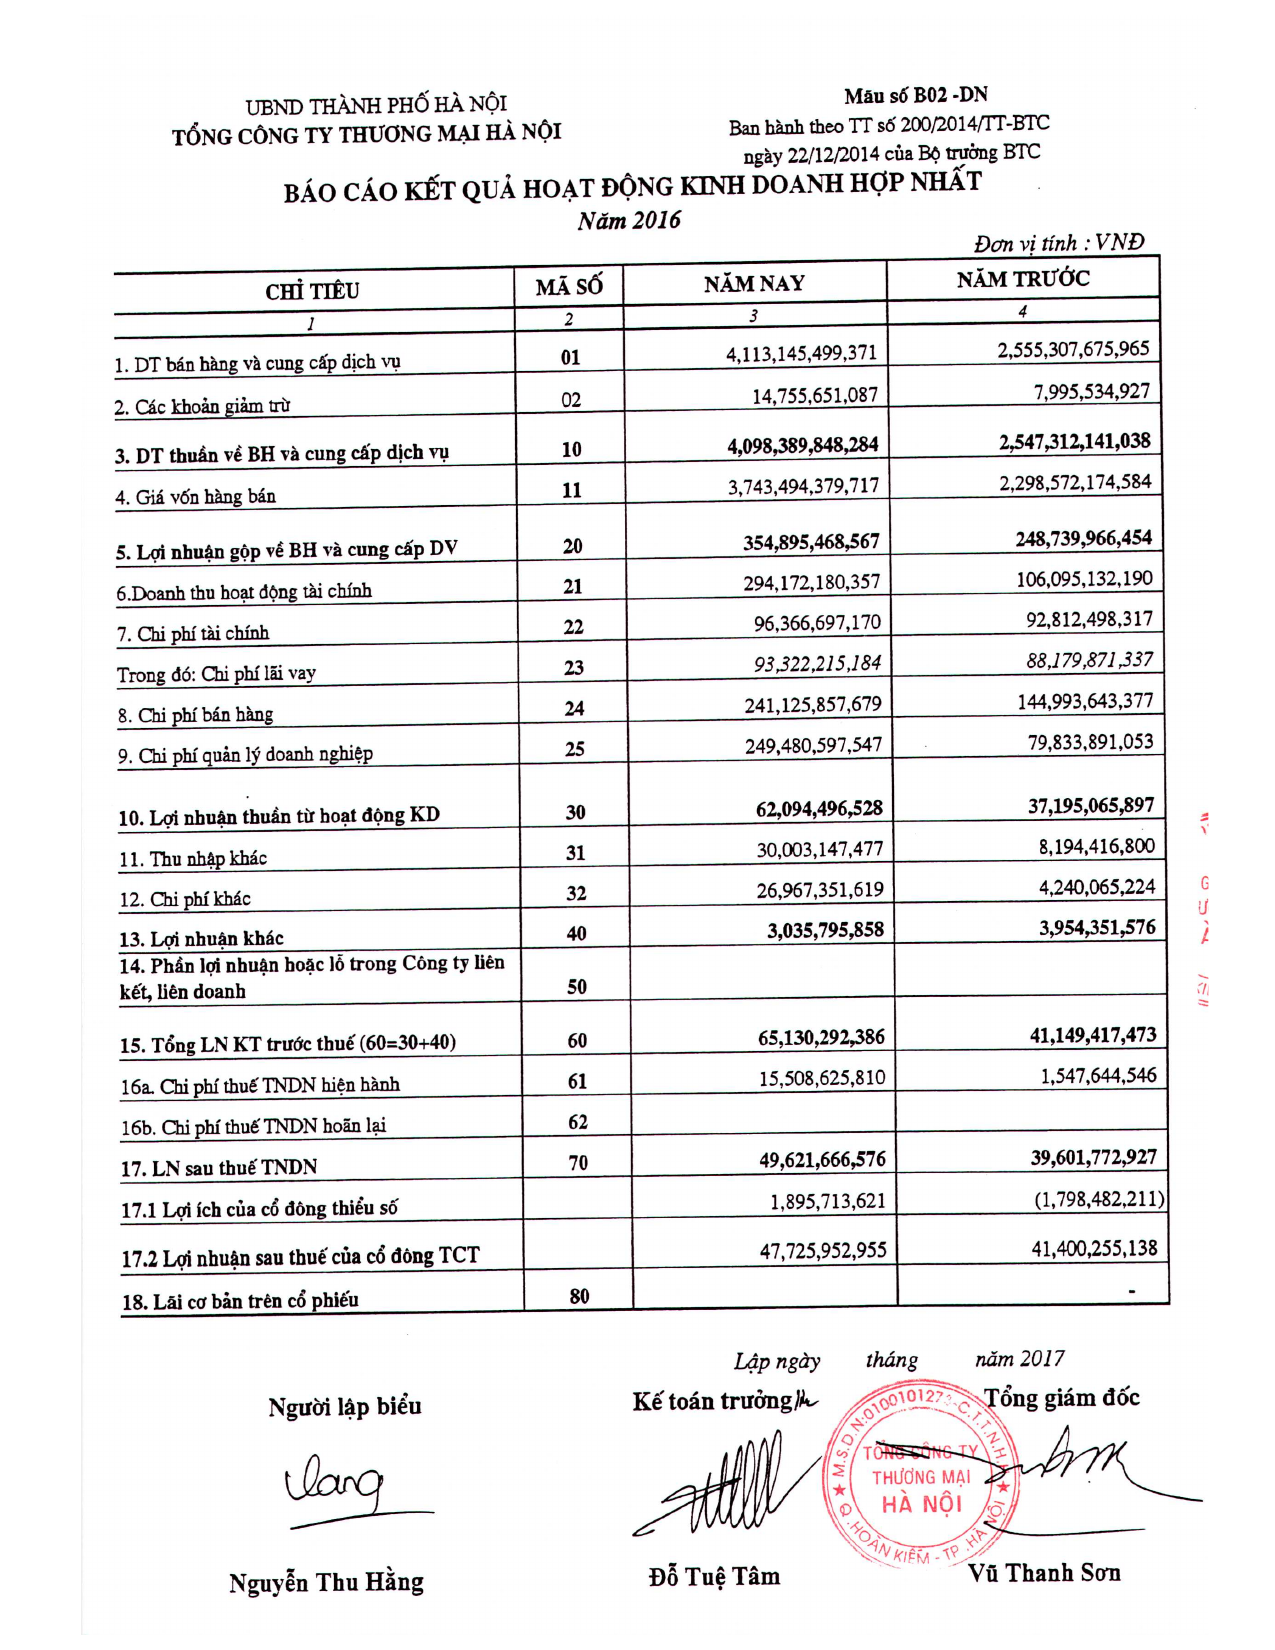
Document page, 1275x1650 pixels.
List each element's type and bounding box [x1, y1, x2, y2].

picture [81, 15, 1209, 1635]
